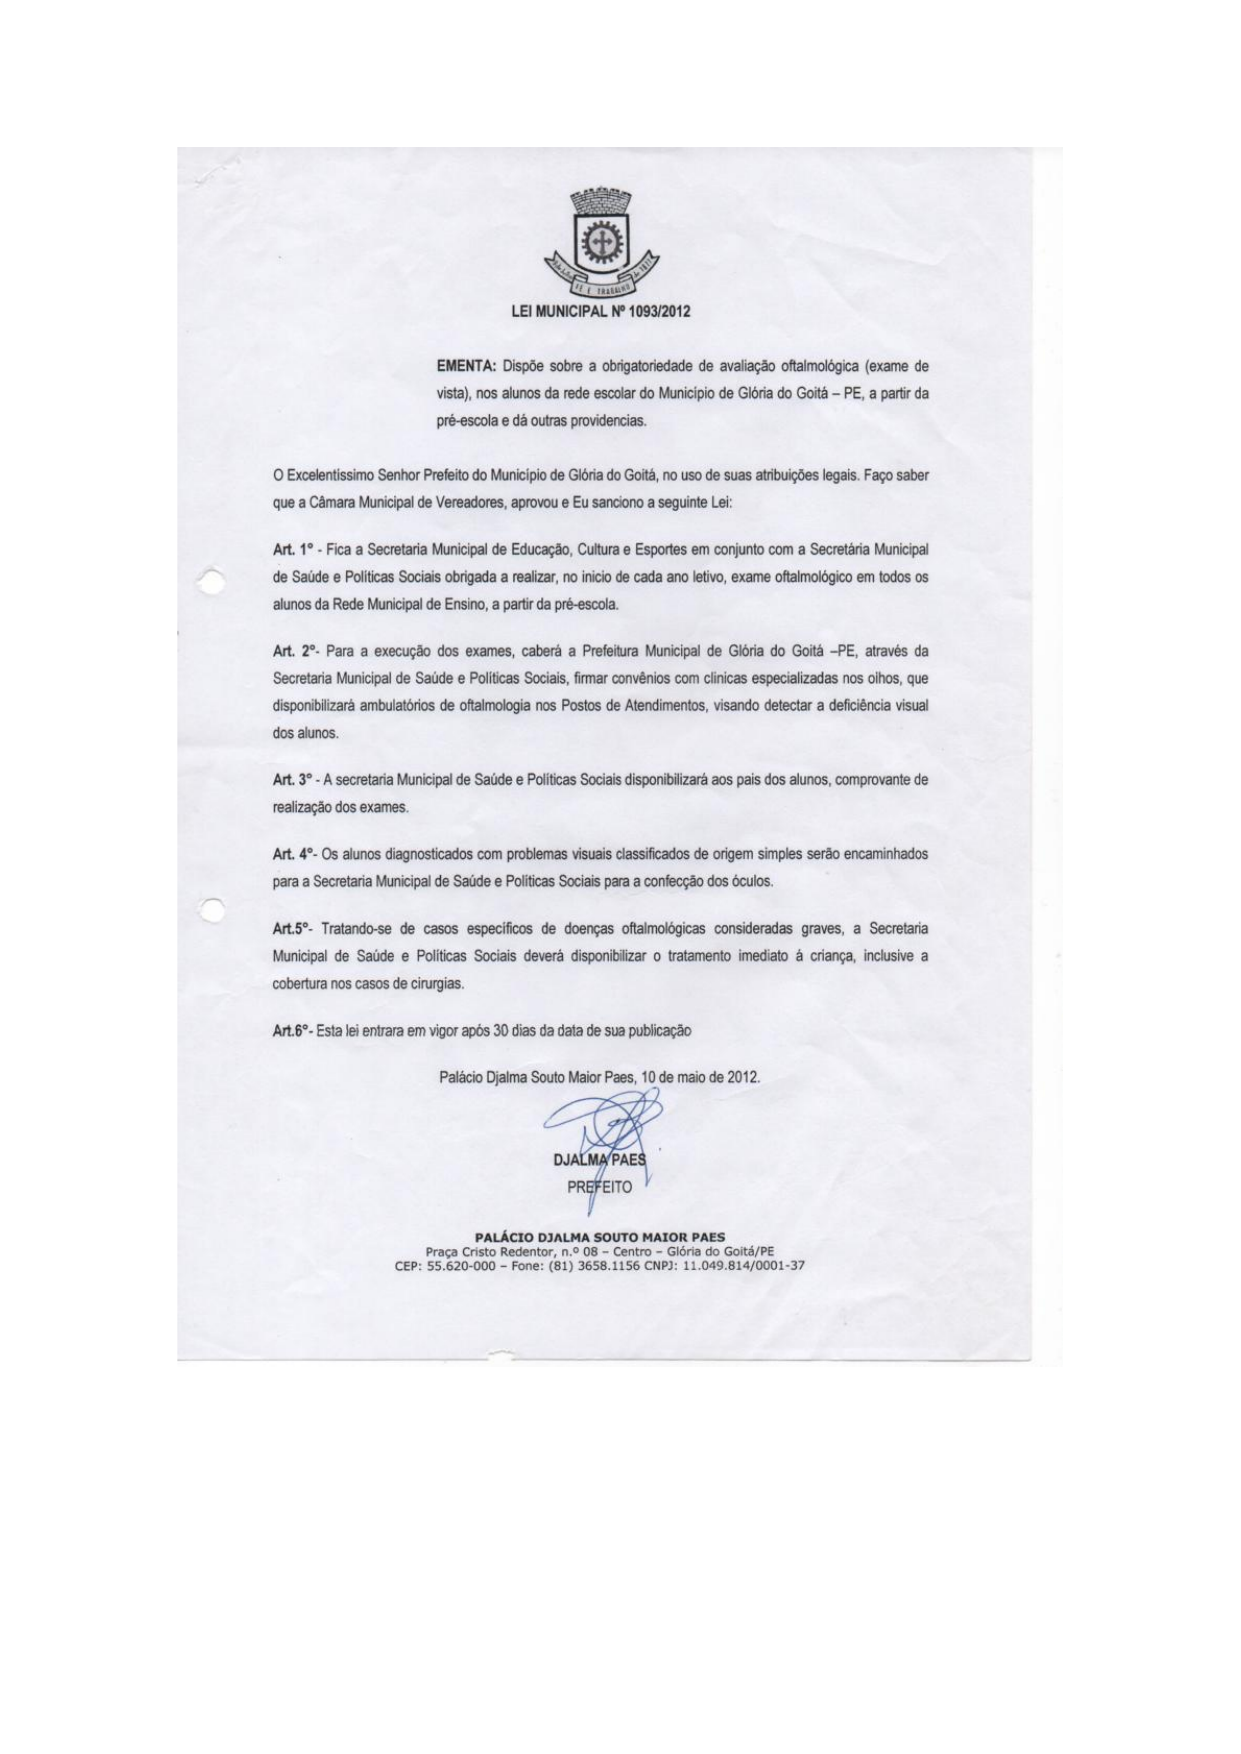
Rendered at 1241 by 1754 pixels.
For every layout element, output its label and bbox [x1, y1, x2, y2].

picture [177, 147, 1063, 1367]
